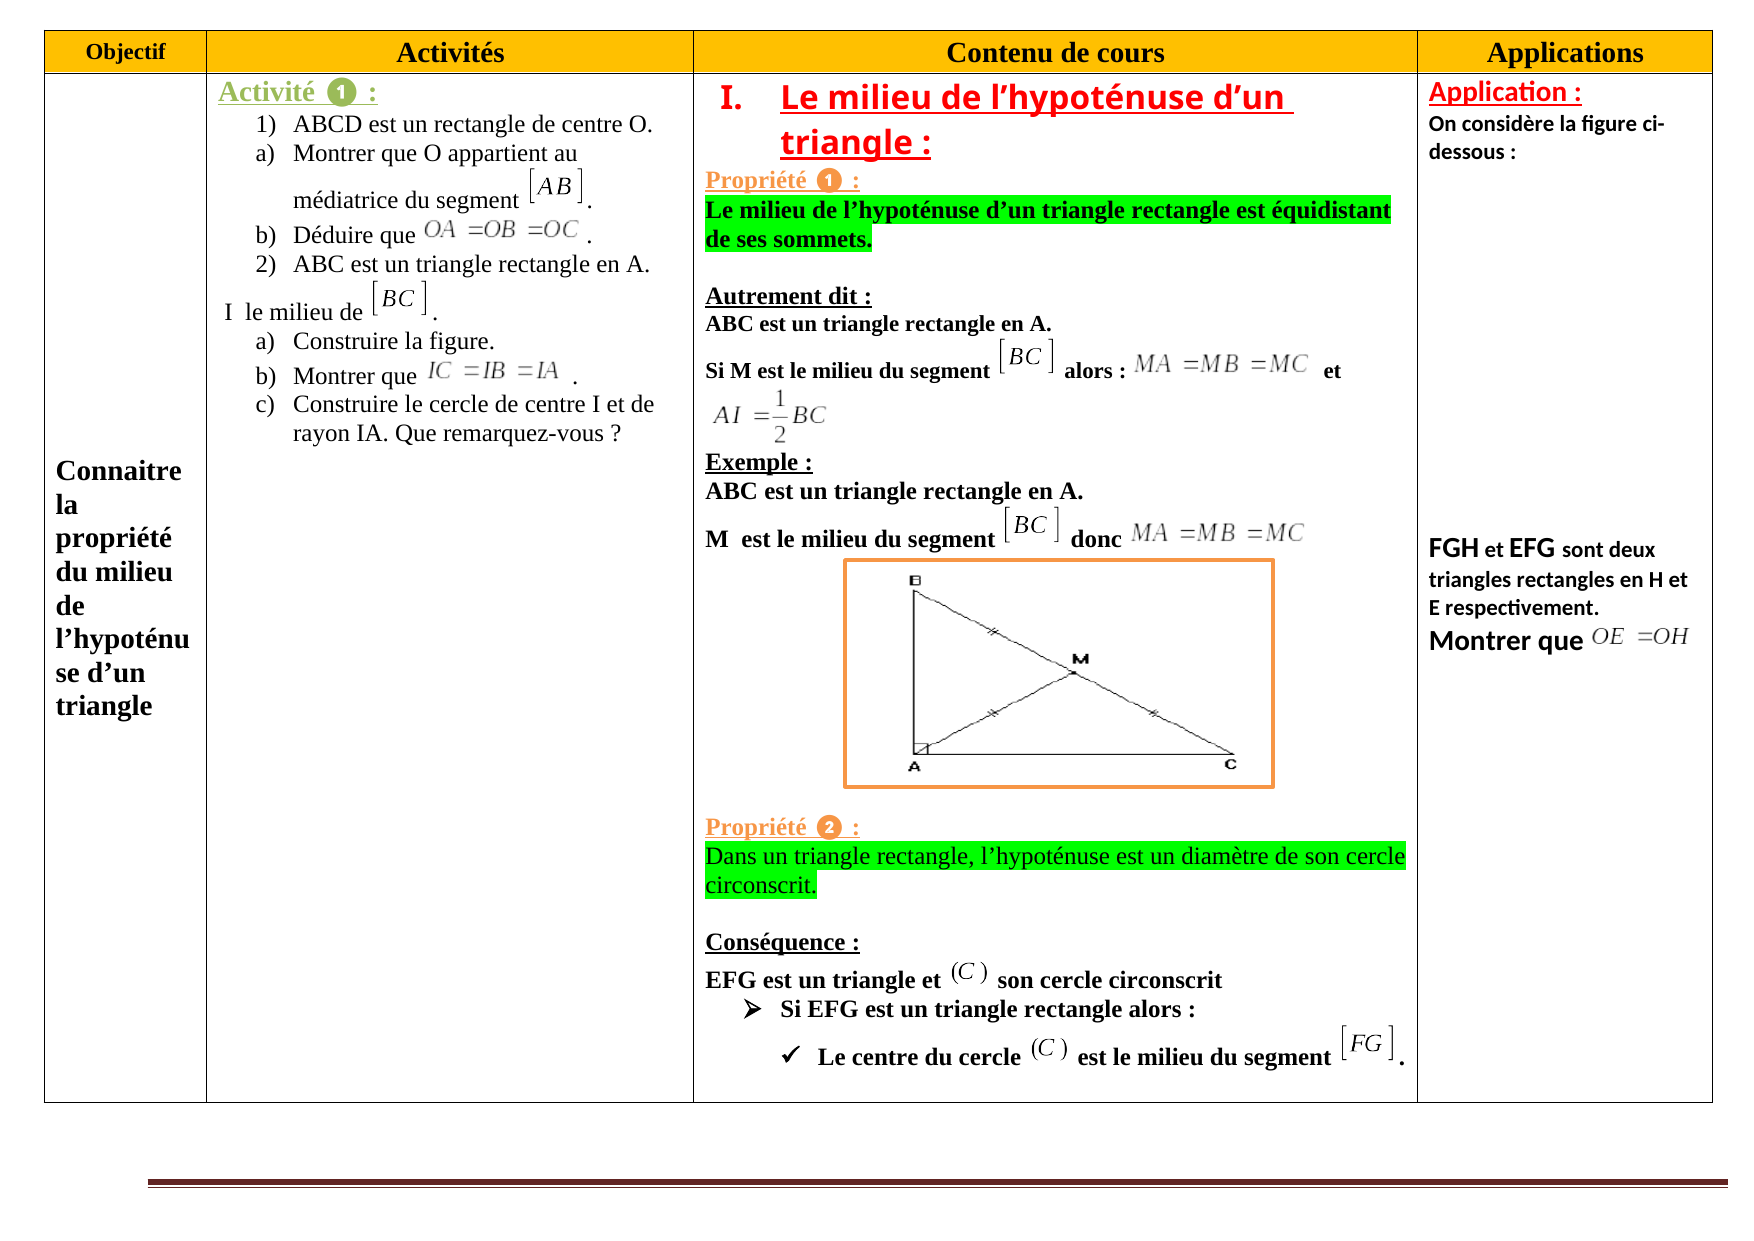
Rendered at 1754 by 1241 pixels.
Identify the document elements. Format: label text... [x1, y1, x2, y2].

table_header Applications [1418, 31, 1712, 72]
table_header Contenu de cours [694, 31, 1417, 72]
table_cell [1418, 74, 1712, 1102]
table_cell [207, 74, 693, 1102]
table_header Activités [207, 31, 693, 72]
table_header Objectif [45, 31, 206, 72]
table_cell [45, 74, 206, 1102]
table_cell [694, 74, 1417, 1102]
